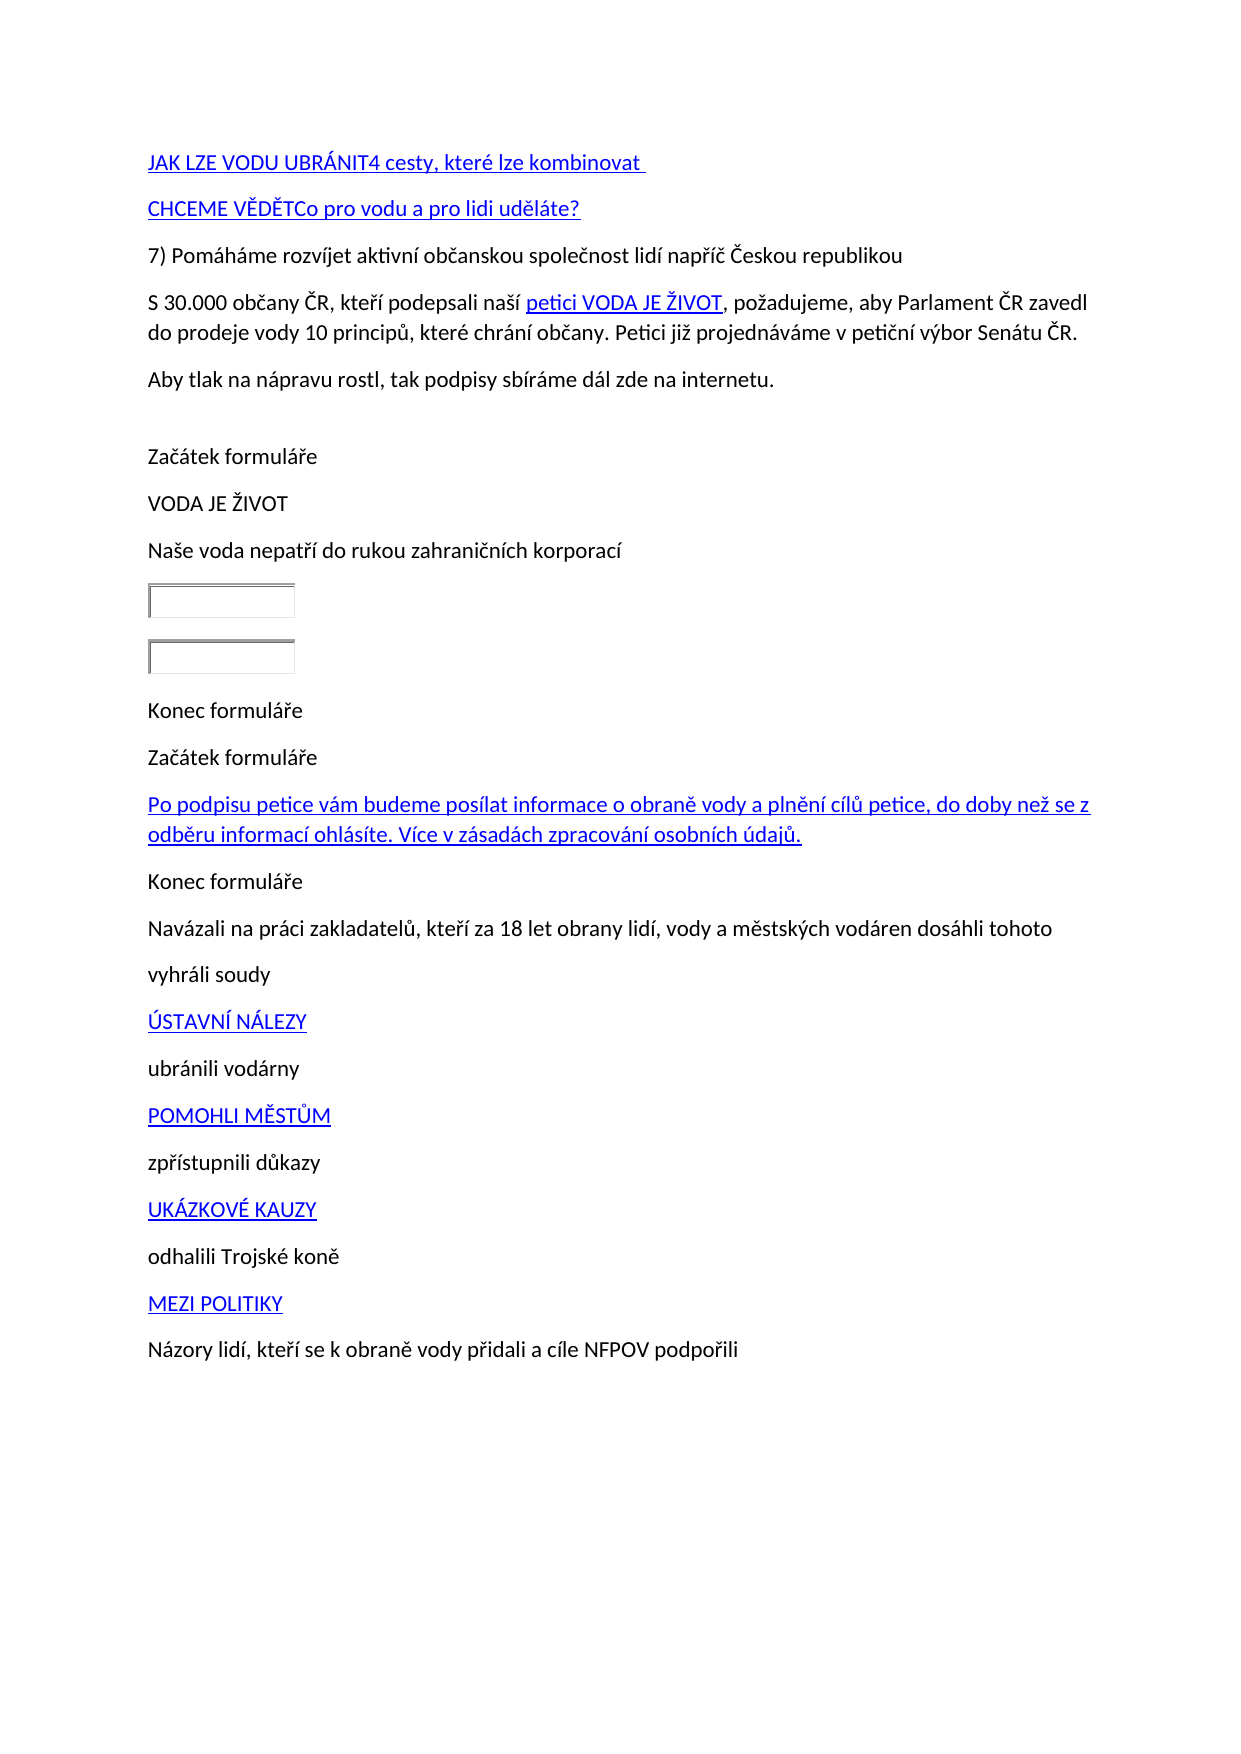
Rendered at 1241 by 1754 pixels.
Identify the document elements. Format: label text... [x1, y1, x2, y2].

text CHCEME VĚDĚTCo pro vodu a pro lidi uděláte? [148, 194, 1093, 222]
text Začátek formuláře [148, 743, 1093, 771]
text UKÁZKOVÉ KAUZY [148, 1195, 1093, 1223]
text Po podpisu petice vám budeme posílat informace o obraně vody a plnění cílů petice, do doby než se z odběru informací ohlásíte. Více v zásadách zpracování osobních údajů. [148, 790, 1093, 848]
text 7) Pomáháme rozvíjet aktivní občanskou společnost lidí napříč Českou republikou [148, 241, 1093, 269]
text Aby tlak na nápravu rostl, tak podpisy sbíráme dál zde na internetu. [148, 365, 1093, 423]
text S 30.000 občany ČR, kteří podepsali naší petici VODA JE ŽIVOT, požadujeme, aby Parlament ČR zavedl do prodeje vody 10 principů, které chrání občany. Petici již projednáváme v petiční výbor Senátu ČR. [148, 288, 1093, 346]
text ÚSTAVNÍ NÁLEZY [148, 1007, 1093, 1035]
text VODA JE ŽIVOT [148, 489, 1093, 517]
text Naše voda nepatří do rukou zahraničních korporací [148, 536, 1093, 564]
text Navázali na práci zakladatelů, kteří za 18 let obrany lidí, vody a městských vodáren dosáhli tohoto [148, 914, 1093, 942]
text JAK LZE VODU UBRÁNIT4 cesty, které lze kombinovat [148, 148, 1093, 176]
text odhalili Trojské koně [148, 1242, 1093, 1270]
text Začátek formuláře [148, 442, 1093, 470]
text MEZI POLITIKY [148, 1289, 1093, 1317]
text ubránili vodárny [148, 1054, 1093, 1082]
text Konec formuláře [148, 696, 1093, 724]
text zpřístupnili důkazy [148, 1148, 1093, 1176]
text POMOHLI MĚSTŮM [148, 1101, 1093, 1129]
text vyhráli soudy [148, 961, 1093, 988]
text Konec formuláře [148, 867, 1093, 895]
text Názory lidí, kteří se k obraně vody přidali a cíle NFPOV podpořili [148, 1336, 1093, 1363]
